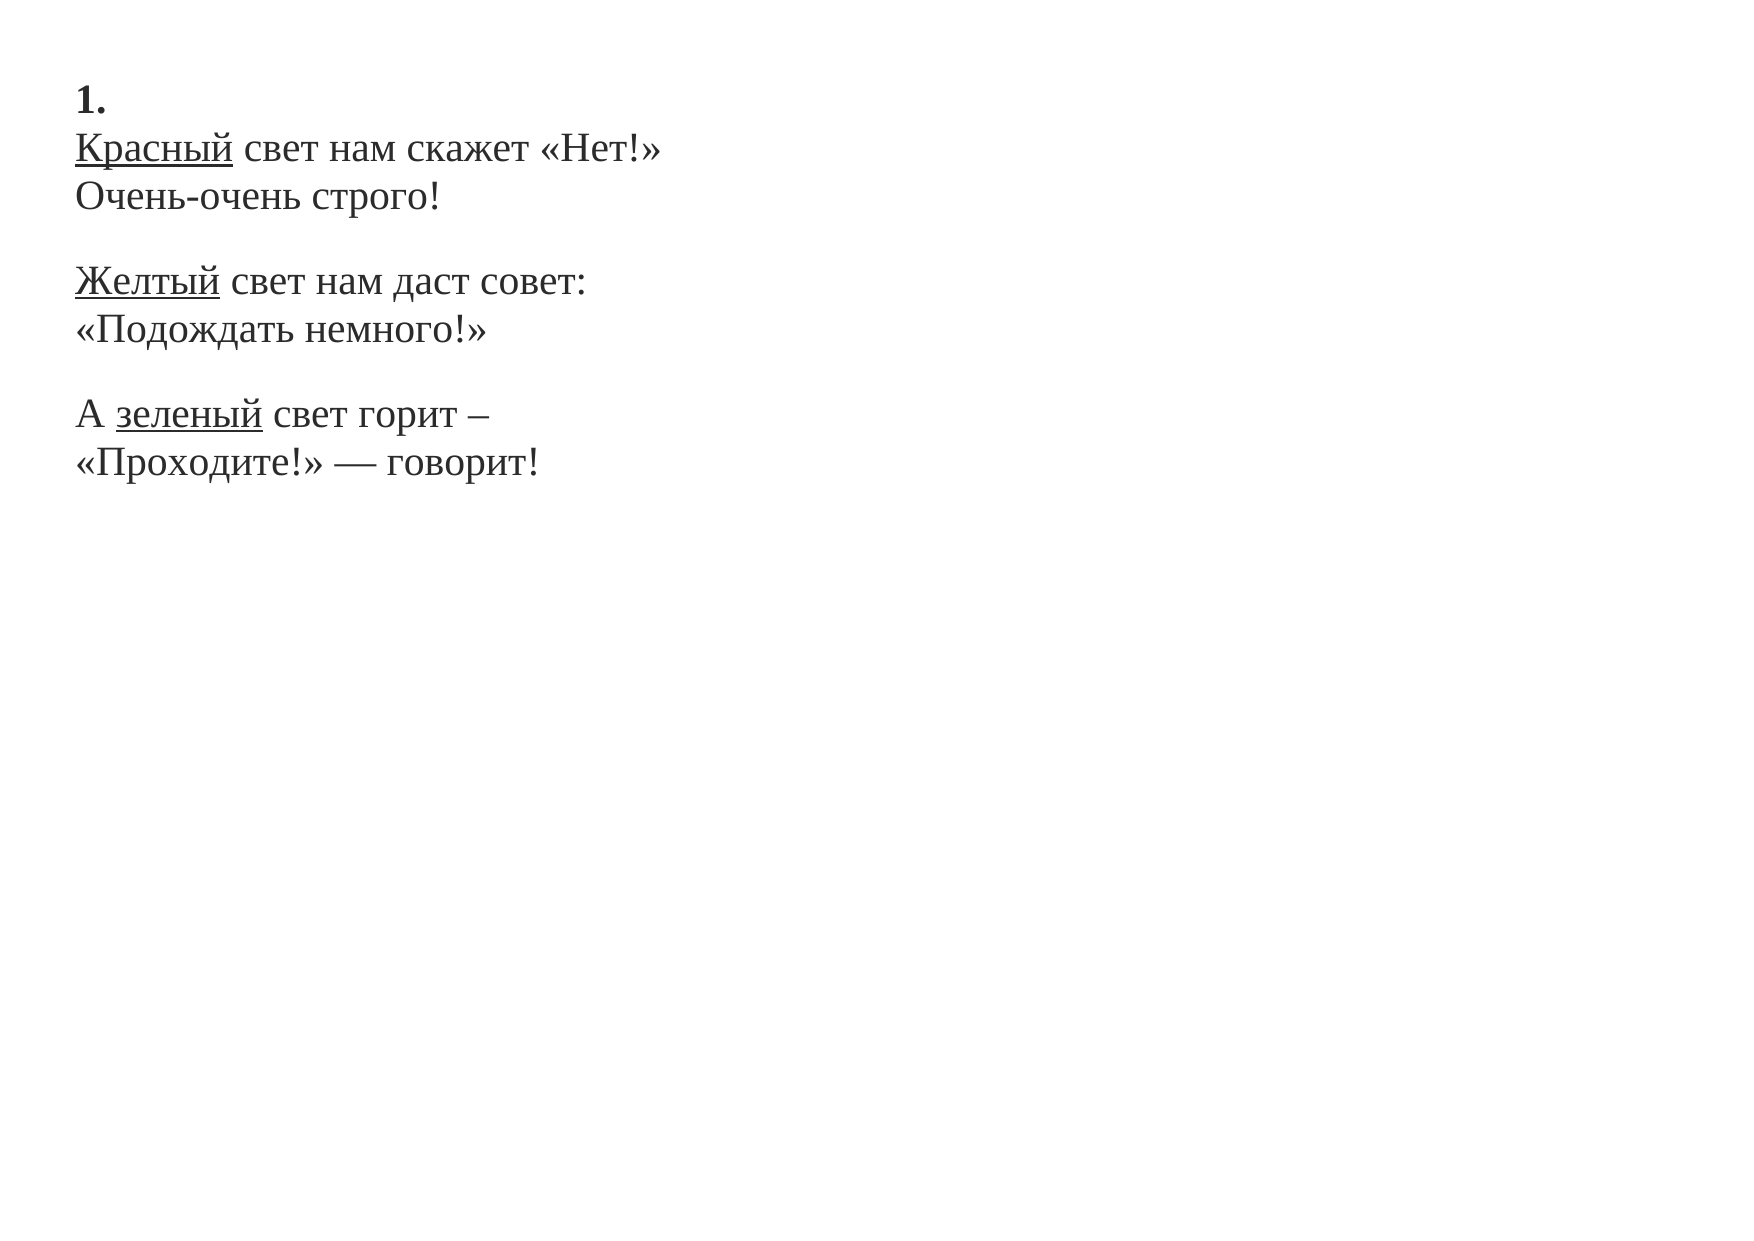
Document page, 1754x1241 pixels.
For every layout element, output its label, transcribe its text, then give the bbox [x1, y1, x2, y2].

text «Подождать немного!» [75, 304, 1679, 352]
text А зеленый свет горит – [75, 389, 1679, 437]
text «Проходите!» — говорит! [75, 437, 1679, 484]
text 1. [75, 75, 1679, 123]
text Желтый свет нам даст совет: [75, 256, 1679, 304]
text Очень-очень строго! [75, 171, 1679, 219]
text Красный свет нам скажет «Нет!» [75, 123, 1679, 171]
